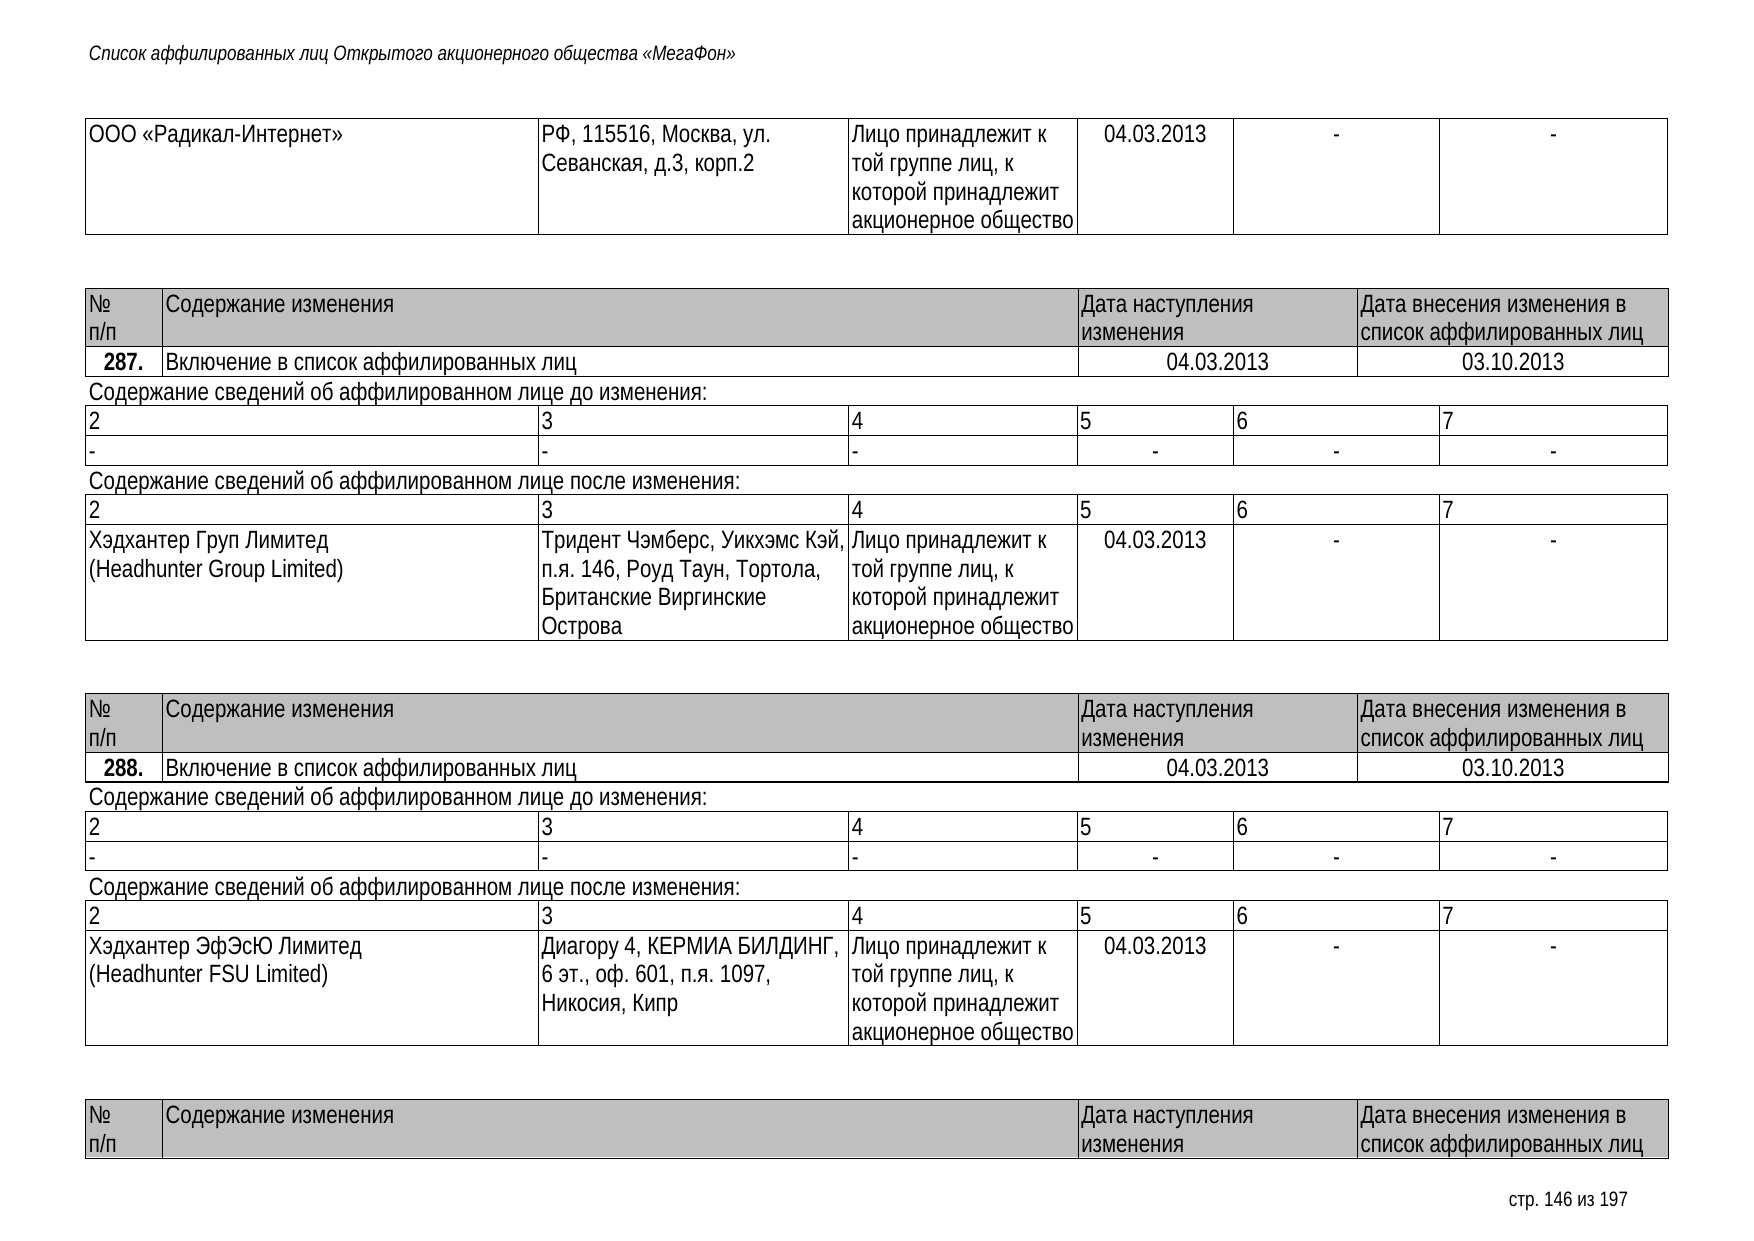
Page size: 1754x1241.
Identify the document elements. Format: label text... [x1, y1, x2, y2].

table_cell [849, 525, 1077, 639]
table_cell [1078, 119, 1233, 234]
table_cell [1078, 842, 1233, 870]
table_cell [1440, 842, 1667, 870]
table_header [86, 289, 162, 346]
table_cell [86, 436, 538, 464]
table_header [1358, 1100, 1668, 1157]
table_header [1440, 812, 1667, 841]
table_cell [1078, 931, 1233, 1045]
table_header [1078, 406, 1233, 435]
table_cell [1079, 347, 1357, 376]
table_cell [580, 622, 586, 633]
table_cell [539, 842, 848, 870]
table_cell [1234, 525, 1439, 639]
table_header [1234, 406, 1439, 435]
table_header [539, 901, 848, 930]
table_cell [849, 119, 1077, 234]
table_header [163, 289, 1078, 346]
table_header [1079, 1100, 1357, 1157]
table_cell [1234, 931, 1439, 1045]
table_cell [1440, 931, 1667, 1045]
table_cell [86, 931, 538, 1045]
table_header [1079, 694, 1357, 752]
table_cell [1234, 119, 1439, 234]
text Содержание сведений об аффилированном лице до изменения: [89, 783, 1665, 811]
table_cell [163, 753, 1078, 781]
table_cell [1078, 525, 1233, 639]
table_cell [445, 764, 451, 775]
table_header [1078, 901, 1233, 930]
text Содержание сведений об аффилированном лице до изменения: [89, 377, 1665, 405]
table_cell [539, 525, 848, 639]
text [89, 871, 1665, 900]
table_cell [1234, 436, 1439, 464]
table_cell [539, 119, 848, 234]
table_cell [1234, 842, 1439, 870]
text Содержание сведений об аффилированном лице после изменения: [89, 466, 1665, 494]
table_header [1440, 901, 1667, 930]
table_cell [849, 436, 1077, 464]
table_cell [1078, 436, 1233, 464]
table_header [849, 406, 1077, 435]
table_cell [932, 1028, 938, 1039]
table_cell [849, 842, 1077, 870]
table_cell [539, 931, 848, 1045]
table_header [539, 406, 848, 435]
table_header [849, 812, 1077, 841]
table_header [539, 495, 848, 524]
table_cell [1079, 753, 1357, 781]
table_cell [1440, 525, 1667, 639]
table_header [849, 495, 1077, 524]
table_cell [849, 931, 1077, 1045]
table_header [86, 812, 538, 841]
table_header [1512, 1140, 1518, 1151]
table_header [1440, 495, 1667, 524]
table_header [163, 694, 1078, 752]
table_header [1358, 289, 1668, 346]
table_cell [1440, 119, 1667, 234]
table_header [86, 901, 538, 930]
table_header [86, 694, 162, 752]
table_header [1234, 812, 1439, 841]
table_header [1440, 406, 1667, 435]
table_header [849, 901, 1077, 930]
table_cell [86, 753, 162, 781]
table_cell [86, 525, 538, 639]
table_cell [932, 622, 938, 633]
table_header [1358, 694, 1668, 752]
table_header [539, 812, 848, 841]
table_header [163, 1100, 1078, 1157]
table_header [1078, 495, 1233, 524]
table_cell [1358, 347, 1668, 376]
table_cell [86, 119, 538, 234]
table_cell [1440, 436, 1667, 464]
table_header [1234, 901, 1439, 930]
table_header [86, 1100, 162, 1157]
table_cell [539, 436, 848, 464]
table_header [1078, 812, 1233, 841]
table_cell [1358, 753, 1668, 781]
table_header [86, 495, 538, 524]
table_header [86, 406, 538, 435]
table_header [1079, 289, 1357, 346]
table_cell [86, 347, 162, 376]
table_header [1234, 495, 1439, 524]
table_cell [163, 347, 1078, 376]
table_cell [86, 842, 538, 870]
